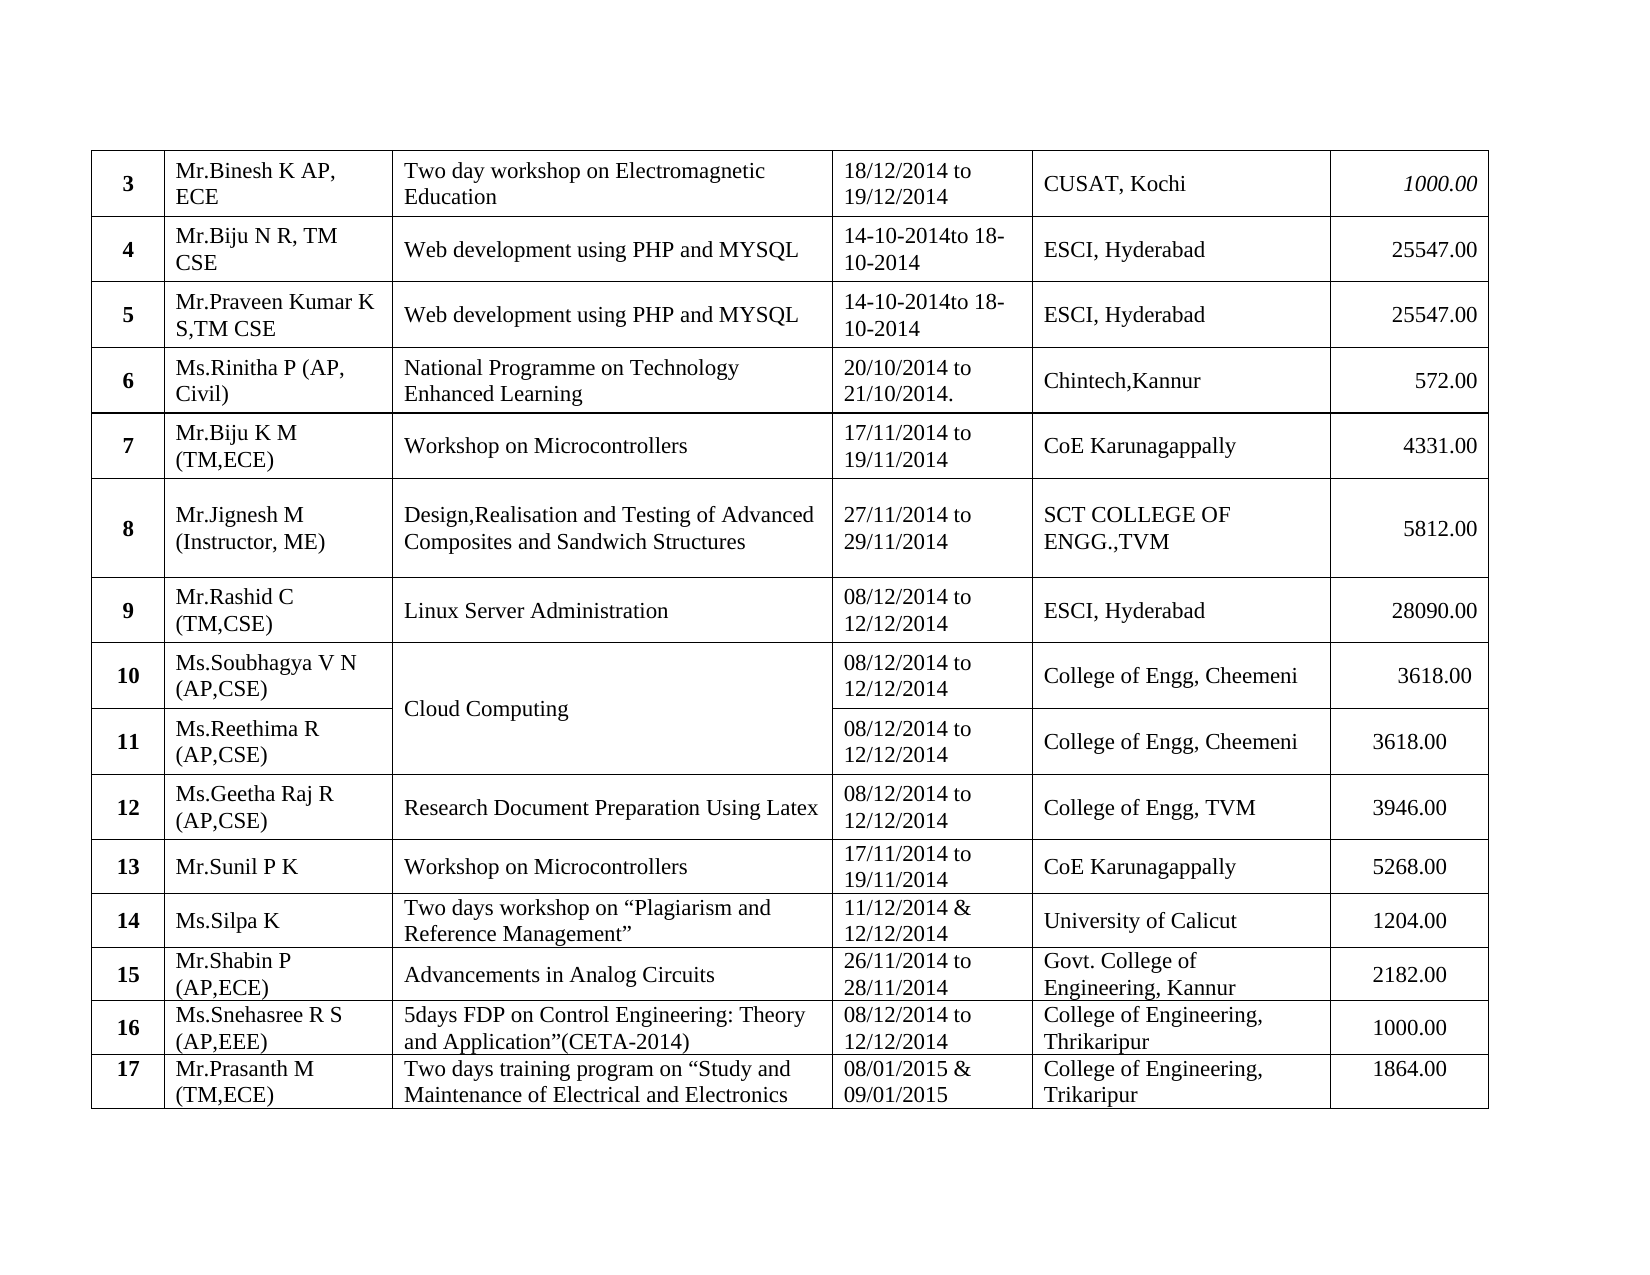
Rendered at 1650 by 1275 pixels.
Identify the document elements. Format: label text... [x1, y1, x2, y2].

table_cell 1864.00 [1331, 1055, 1488, 1108]
table_cell 4331.00 [1331, 414, 1488, 478]
table_cell 3618.00 [1331, 709, 1488, 773]
table_cell Two day workshop on Electromagnetic Education [393, 151, 832, 216]
table_cell Two days workshop on “Plagiarism and Reference Management” [393, 894, 832, 947]
table_cell 17/11/2014 to 19/11/2014 [833, 840, 1032, 893]
table_cell National Programme on Technology Enhanced Learning [393, 348, 832, 412]
table_cell Advancements in Analog Circuits [393, 948, 832, 1000]
table_cell 3618.00 [1331, 643, 1488, 708]
table_cell 5 [92, 282, 164, 347]
table_cell Mr.Biju K M (TM,ECE) [165, 414, 392, 478]
table_cell Linux Server Administration [393, 578, 832, 642]
table_cell 17 [92, 1055, 164, 1108]
table_cell Ms.Geetha Raj R (AP,CSE) [165, 775, 392, 839]
table_cell Mr.Biju N R, TM CSE [165, 217, 392, 281]
table_cell ESCI, Hyderabad [1033, 282, 1330, 347]
table_cell Mr.Jignesh M (Instructor, ME) [165, 479, 392, 577]
table_cell 5268.00 [1331, 840, 1488, 893]
table_cell 20/10/2014 to 21/10/2014. [833, 348, 1032, 412]
table_cell SCT COLLEGE OF ENGG.,TVM [1033, 479, 1330, 577]
table_cell Web development using PHP and MYSQL [393, 282, 832, 347]
table_cell Web development using PHP and MYSQL [393, 217, 832, 281]
table_cell 27/11/2014 to 29/11/2014 [833, 479, 1032, 577]
table_cell 14-10-2014to 18-10-2014 [833, 282, 1032, 347]
table_cell Mr.Rashid C (TM,CSE) [165, 578, 392, 642]
table_cell College of Engg, TVM [1033, 775, 1330, 839]
table_cell College of Engg, Cheemeni [1033, 643, 1330, 708]
table_cell 572.00 [1331, 348, 1488, 412]
table_cell 2182.00 [1331, 948, 1488, 1000]
table_cell Govt. College of Engineering, Kannur [1033, 948, 1330, 1000]
table_cell Mr.Sunil P K [165, 840, 392, 893]
table_cell 9 [92, 578, 164, 642]
table_cell Chintech,Kannur [1033, 348, 1330, 412]
table_cell 7 [92, 414, 164, 478]
table_cell 1204.00 [1331, 894, 1488, 947]
table_cell College of Engg, Cheemeni [1033, 709, 1330, 773]
table_cell 10 [92, 643, 164, 708]
table_cell Mr.Binesh K AP, ECE [165, 151, 392, 216]
table_cell CUSAT, Kochi [1033, 151, 1330, 216]
table_cell 25547.00 [1331, 217, 1488, 281]
table_cell 12 [92, 775, 164, 839]
table_cell 28090.00 [1331, 578, 1488, 642]
table_cell CoE Karunagappally [1033, 414, 1330, 478]
table_cell 25547.00 [1331, 282, 1488, 347]
table_cell 1000.00 [1331, 151, 1488, 216]
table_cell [833, 1055, 1032, 1108]
table_cell 6 [92, 348, 164, 412]
table_cell 08/12/2014 to 12/12/2014 [833, 578, 1032, 642]
table_cell Research Document Preparation Using Latex [393, 775, 832, 839]
table_cell 5days FDP on Control Engineering: Theory and Application”(CETA-2014) [393, 1001, 832, 1054]
table_cell Cloud Computing [393, 643, 832, 773]
table_cell Ms.Rinitha P (AP, Civil) [165, 348, 392, 412]
table_cell 5812.00 [1331, 479, 1488, 577]
table_cell 1000.00 [1331, 1001, 1488, 1054]
table_cell 11 [92, 709, 164, 773]
table_cell University of Calicut [1033, 894, 1330, 947]
table_cell College of Engineering, Thrikaripur [1033, 1001, 1330, 1054]
table_cell Ms.Snehasree R S (AP,EEE) [165, 1001, 392, 1054]
table_cell 11/12/2014 & 12/12/2014 [833, 894, 1032, 947]
table_cell 15 [92, 948, 164, 1000]
table_cell Mr.Praveen Kumar K S,TM CSE [165, 282, 392, 347]
table_cell 4 [92, 217, 164, 281]
table_cell 26/11/2014 to 28/11/2014 [833, 948, 1032, 1000]
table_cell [393, 1055, 832, 1108]
table_cell Design,Realisation and Testing of Advanced Composites and Sandwich Structures [393, 479, 832, 577]
table_cell 17/11/2014 to 19/11/2014 [833, 414, 1032, 478]
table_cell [1033, 1055, 1330, 1108]
table_cell 3946.00 [1331, 775, 1488, 839]
table_cell 16 [92, 1001, 164, 1054]
table_cell 18/12/2014 to 19/12/2014 [833, 151, 1032, 216]
table_cell 14 [92, 894, 164, 947]
table_cell Workshop on Microcontrollers [393, 414, 832, 478]
table_cell 08/12/2014 to 12/12/2014 [833, 709, 1032, 773]
table_cell Workshop on Microcontrollers [393, 840, 832, 893]
table_cell Ms.Soubhagya V N (AP,CSE) [165, 643, 392, 708]
table_cell Mr.Shabin P (AP,ECE) [165, 948, 392, 1000]
table_cell 08/12/2014 to 12/12/2014 [833, 1001, 1032, 1054]
table_cell Ms.Reethima R (AP,CSE) [165, 709, 392, 773]
table_cell 08/12/2014 to 12/12/2014 [833, 643, 1032, 708]
table_cell 08/12/2014 to 12/12/2014 [833, 775, 1032, 839]
table_cell 3 [92, 151, 164, 216]
table_cell Ms.Silpa K [165, 894, 392, 947]
table_cell 8 [92, 479, 164, 577]
table_cell 14-10-2014to 18-10-2014 [833, 217, 1032, 281]
table_cell CoE Karunagappally [1033, 840, 1330, 893]
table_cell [165, 1055, 392, 1108]
table_cell 13 [92, 840, 164, 893]
table_cell ESCI, Hyderabad [1033, 217, 1330, 281]
table_cell ESCI, Hyderabad [1033, 578, 1330, 642]
